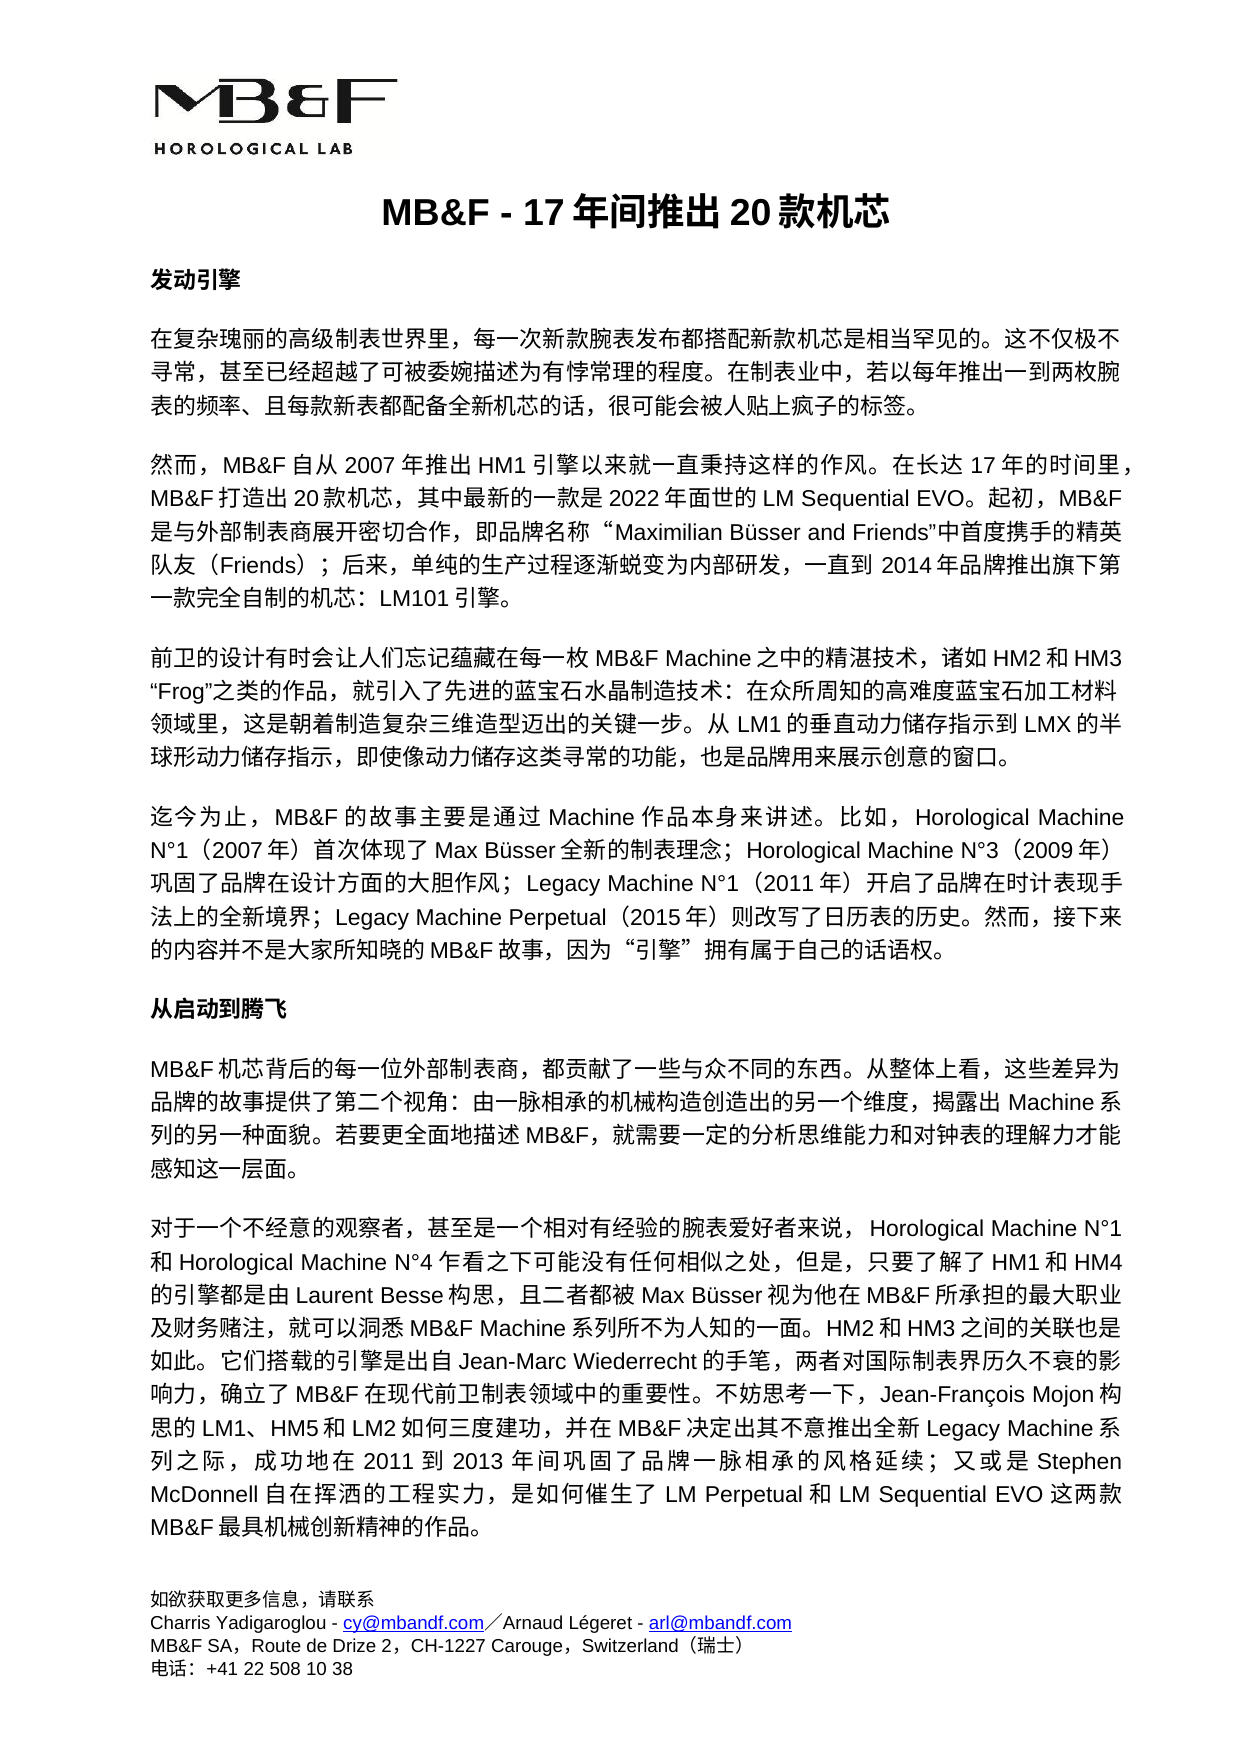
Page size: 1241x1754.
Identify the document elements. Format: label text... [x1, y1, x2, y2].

text 前卫的设计有时会让人们忘记蕴藏在每一枚MB&F Machine之中的精湛技术，诸如HM2和HM3 “Frog”之类的作品，就引入了先进的蓝宝石水晶制造技术：在众所周知的高难度蓝宝石加工材料领域里，这是朝着制造复杂三维造型迈出的关键一步。从LM1的垂直动力储存指示到LMX的半球形动力储存指示，即使像动力储存这类寻常的功能，也是品牌用来展示创意的窗口。 [150, 639, 1122, 772]
text 迄今为止，MB&F的故事主要是通过Machine作品本身来讲述。比如，Horological Machine N°1（2007年）首次体现了Max Büsser全新的制表理念；Horological Machine N°3（2009年）巩固了品牌在设计方面的大胆作风；Legacy Machine N°1（2011年）开启了品牌在时计表现手法上的全新境界；Legacy Machine Perpetual（2015年）则改写了日历表的历史。然而，接下来的内容并不是大家所知晓的MB&F故事，因为“引擎”拥有属于自己的话语权。 [150, 799, 1124, 965]
text 对于一个不经意的观察者，甚至是一个相对有经验的腕表爱好者来说，Horological Machine N°1和Horological Machine N°4乍看之下可能没有任何相似之处，但是，只要了解了HM1和HM4的引擎都是由Laurent Besse构思，且二者都被Max Büsser视为他在MB&F所承担的最大职业及财务赌注，就可以洞悉MB&F Machine系列所不为人知的一面。HM2和HM3之间的关联也是如此。它们搭载的引擎是出自Jean-Marc Wiederrecht的手笔，两者对国际制表界历久不衰的影响力，确立了MB&F在现代前卫制表领域中的重要性。不妨思考一下，Jean-François Mojon构思的LM1、HM5和LM2如何三度建功，并在MB&F决定出其不意推出全新Legacy Machine系列之际，成功地在2011到2013年间巩固了品牌一脉相承的风格延续；又或是Stephen McDonnell自在挥洒的工程实力，是如何催生了LM Perpetual和LM Sequential EVO这两款MB&F最具机械创新精神的作品。 [150, 1210, 1122, 1542]
text MB&F - 17年间推出20款机芯 [150, 189, 1122, 235]
text 发动引擎 [150, 261, 1122, 295]
text MB&F机芯背后的每一位外部制表商，都贡献了一些与众不同的东西。从整体上看，这些差异为品牌的故事提供了第二个视角：由一脉相承的机械构造创造出的另一个维度，揭露出Machine系列的另一种面貌。若要更全面地描述MB&F，就需要一定的分析思维能力和对钟表的理解力才能感知这一层面。 [150, 1051, 1122, 1184]
text 从启动到腾飞 [150, 991, 1122, 1024]
picture [150, 73, 402, 159]
text 然而，MB&F自从2007年推出HM1引擎以来就一直秉持这样的作风。在长达17年的时间里，MB&F打造出20款机芯，其中最新的一款是2022年面世的LM Sequential EVO。起初，MB&F是与外部制表商展开密切合作，即品牌名称“Maximilian Büsser and Friends”中首度携手的精英队友（Friends）；后来，单纯的生产过程逐渐蜕变为内部研发，一直到2014年品牌推出旗下第一款完全自制的机芯：LM101引擎。 [150, 447, 1122, 613]
text 在复杂瑰丽的高级制表世界里，每一次新款腕表发布都搭配新款机芯是相当罕见的。这不仅极不寻常，甚至已经超越了可被委婉描述为有悖常理的程度。在制表业中，若以每年推出一到两枚腕表的频率、且每款新表都配备全新机芯的话，很可能会被人贴上疯子的标签。 [150, 321, 1122, 421]
